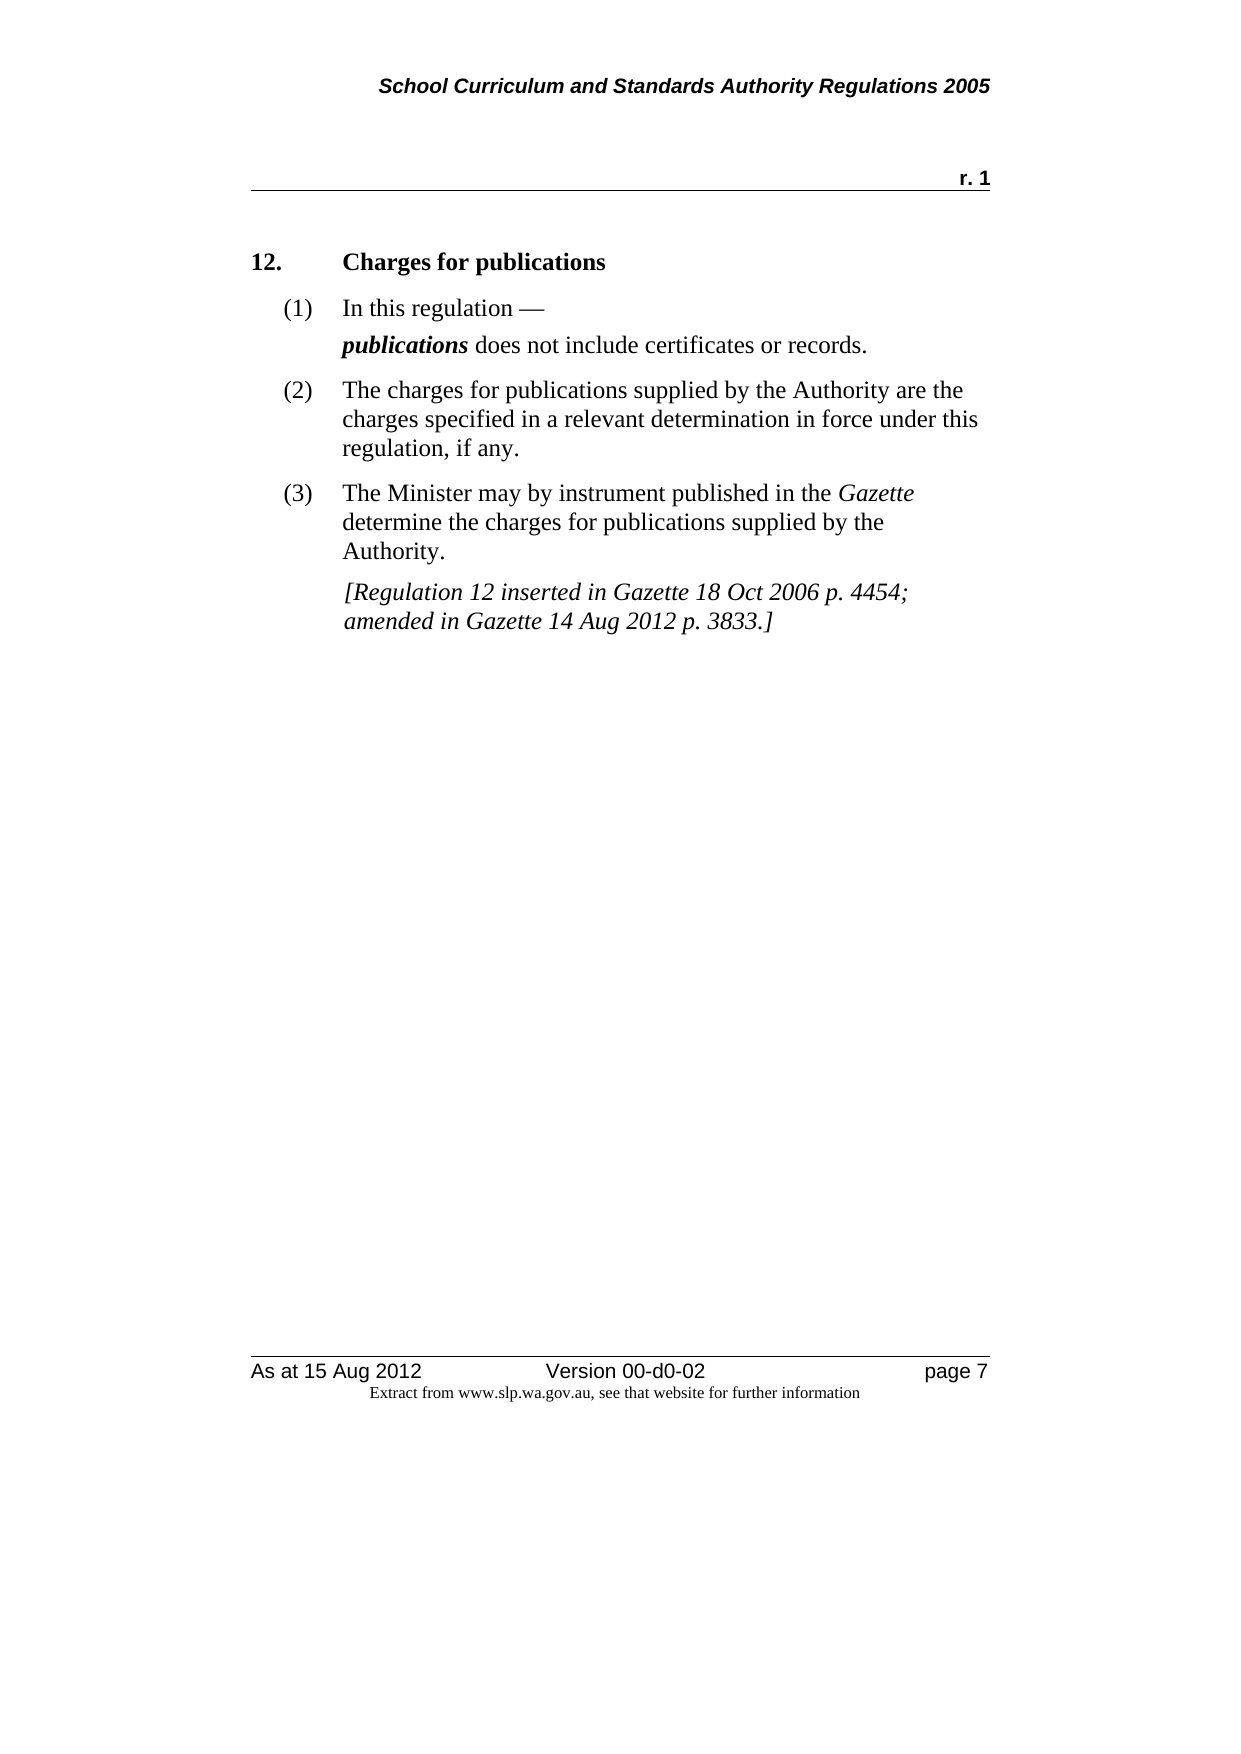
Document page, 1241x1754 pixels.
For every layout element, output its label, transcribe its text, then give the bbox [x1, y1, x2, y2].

text publications does not include certificates or records. [251, 330, 990, 359]
text (2) The charges for publications supplied by the Authority are the charges specified in a relevant determination in force under this regulation, if any. [251, 375, 990, 462]
text (1) In this regulation — [251, 293, 990, 322]
subtitle 12. Charges for publications [251, 247, 990, 276]
text [Regulation 12 inserted in Gazette 18 Oct 2006 p. 4454; amended in Gazette 14 Aug 2012 p. 3833.] [251, 577, 990, 634]
text (3) The Minister may by instrument published in the Gazette determine the charges for publications supplied by the Authority. [251, 478, 990, 564]
